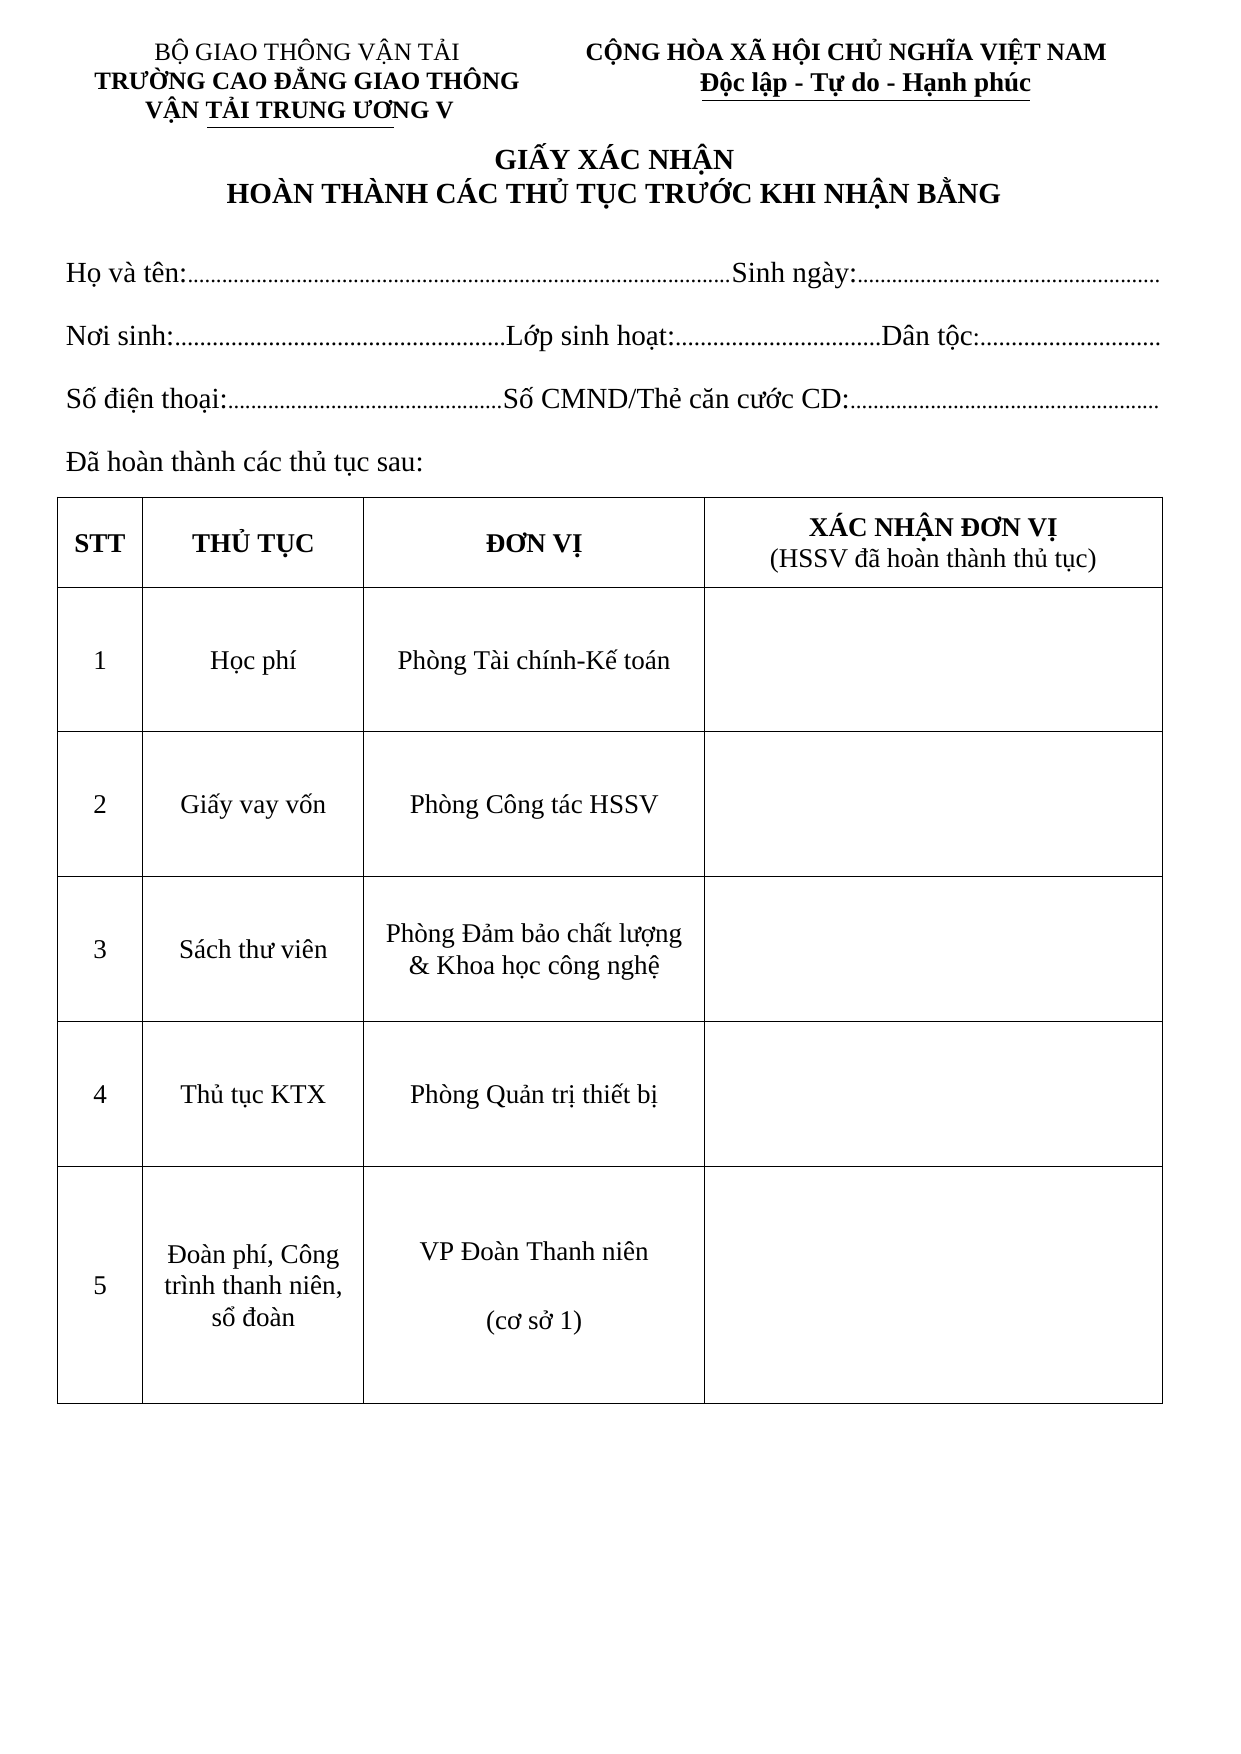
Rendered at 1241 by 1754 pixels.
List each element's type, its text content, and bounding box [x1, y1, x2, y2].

table_cell Thủ tục KTX [143, 1022, 363, 1166]
table_cell Sách thư viên [143, 877, 363, 1021]
table_header THỦ TỤC [143, 498, 363, 587]
table_cell [705, 732, 1162, 876]
table_cell Học phí [143, 588, 363, 731]
table_cell [705, 1167, 1162, 1403]
table_header STT [58, 498, 142, 587]
table_header XÁC NHẬN ĐƠN VỊ (HSSV đã hoàn thành thủ tục) [705, 498, 1162, 587]
table_cell 5 [58, 1167, 142, 1403]
table_cell Phòng Tài chính-Kế toán [364, 588, 704, 731]
table_header BỘ GIAO THÔNG VẬN TẢI TRƯỜNG CAO ĐẲNG GIAO THÔNG VẬN TẢI TRUNG ƯƠNG V [36, 38, 563, 142]
table_cell VP Đoàn Thanh niên (cơ sở 1) [364, 1167, 704, 1403]
subtitle Nơi sinh:.....................................................Lớp sinh hoạt:.................................Dân tộc:............................. [66, 318, 1162, 352]
table_header CỘNG HÒA XÃ HỘI CHỦ NGHĨA VIỆT NAM Độc lập - Tự do - Hạnh phúc [563, 38, 1168, 142]
table_cell Phòng Quản trị thiết bị [364, 1022, 704, 1166]
table_cell [705, 588, 1162, 731]
table_cell 4 [58, 1022, 142, 1166]
subtitle Số điện thoại:................................................Số CMND/Thẻ căn cước CD:...................................................... [66, 381, 1162, 415]
table_cell [705, 1022, 1162, 1166]
table_cell Phòng Đảm bảo chất lượng & Khoa học công nghệ [364, 877, 704, 1021]
text Đã hoàn thành các thủ tục sau: [66, 444, 1162, 477]
table_cell Phòng Công tác HSSV [364, 732, 704, 876]
subtitle Họ và tên:...............................................................................................Sinh ngày:..................................................... [66, 256, 1162, 289]
table_cell 2 [58, 732, 142, 876]
text GIẤY XÁC NHẬN [66, 142, 1162, 176]
table_header ĐƠN VỊ [364, 498, 704, 587]
table_cell 1 [58, 588, 142, 731]
table_cell Giấy vay vốn [143, 732, 363, 876]
table_cell Đoàn phí, Công trình thanh niên, sổ đoàn [143, 1167, 363, 1403]
table_cell 3 [58, 877, 142, 1021]
table_cell [705, 877, 1162, 1021]
text HOÀN THÀNH CÁC THỦ TỤC TRƯỚC KHI NHẬN BẰNG [66, 176, 1162, 209]
